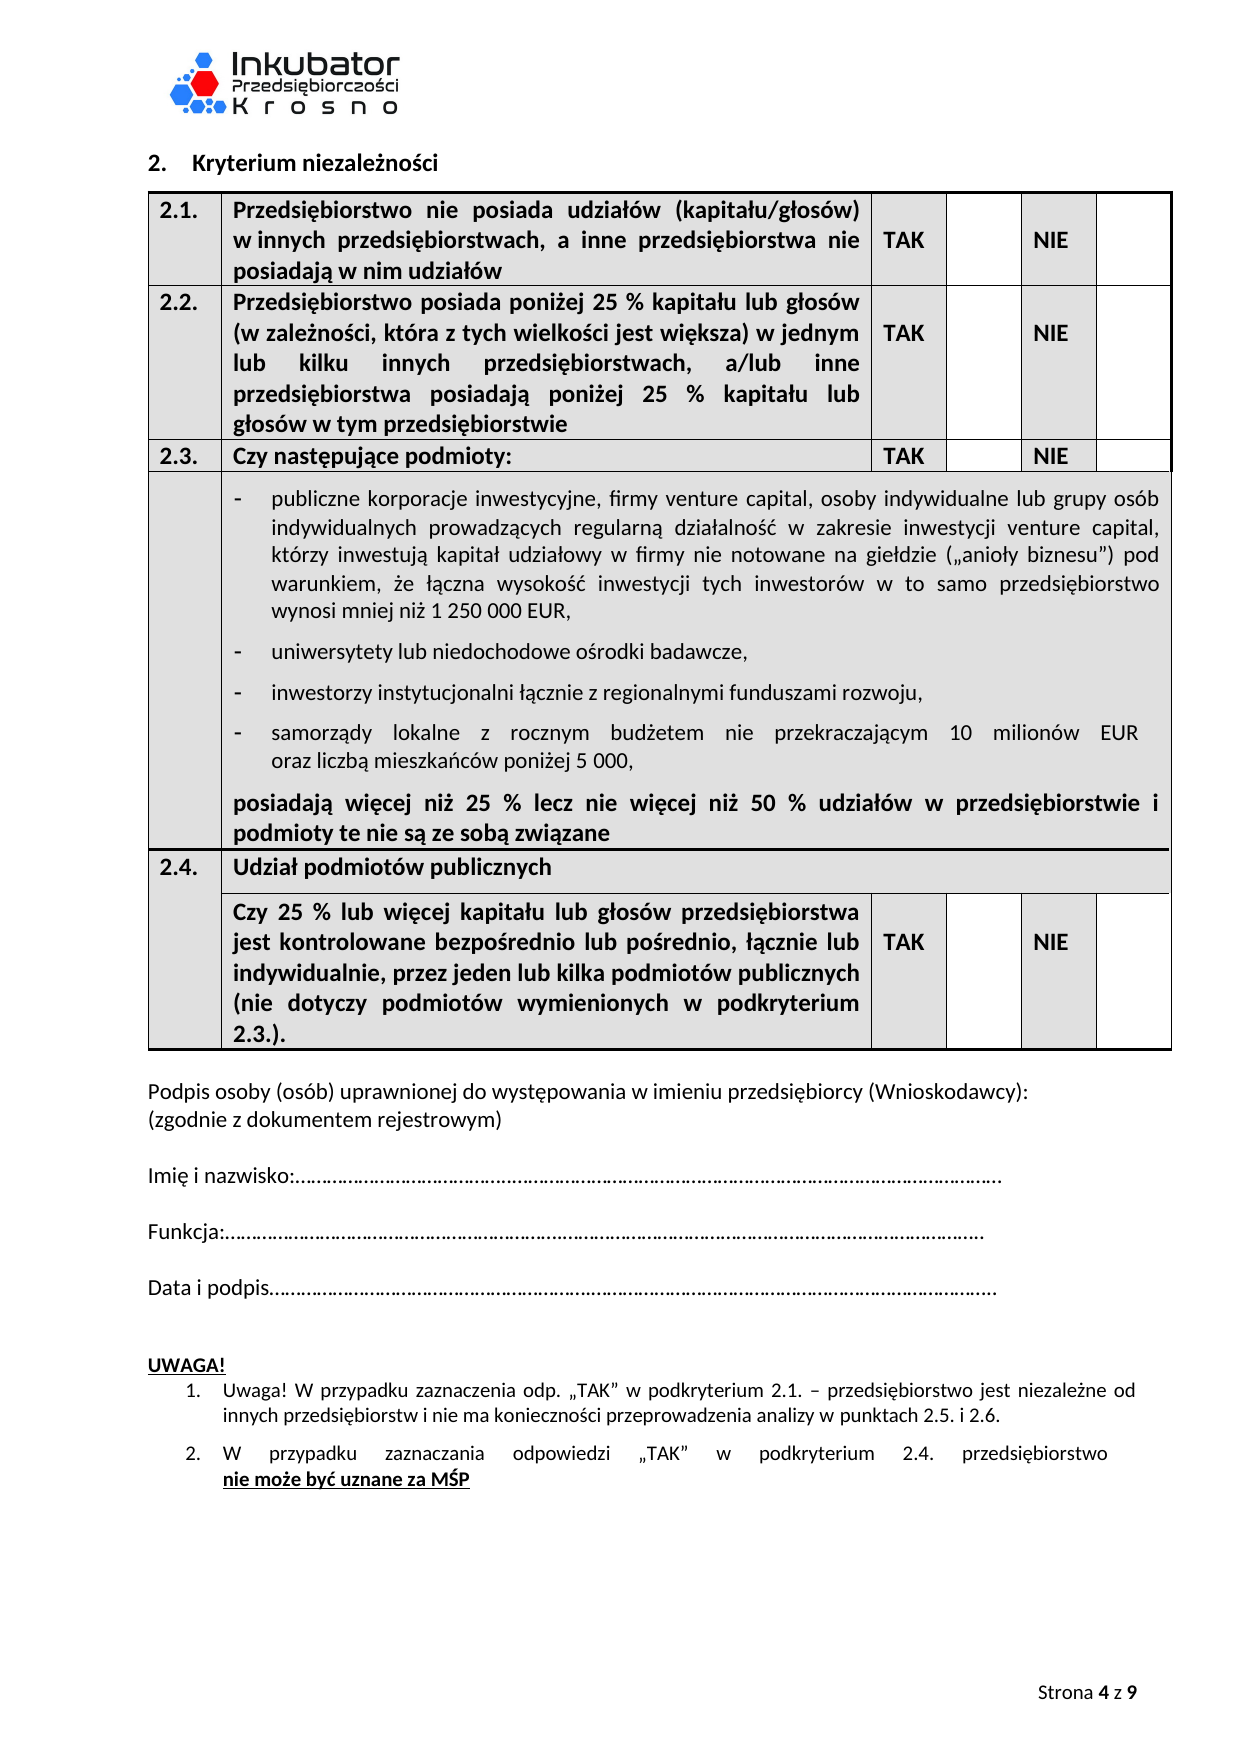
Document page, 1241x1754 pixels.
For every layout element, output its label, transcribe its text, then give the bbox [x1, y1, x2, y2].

table_header 2.1. [149, 194, 221, 285]
table_cell TAK [872, 286, 946, 439]
table_cell [1097, 893, 1171, 1048]
list Kryterium niezależności [148, 148, 1137, 178]
table_cell NIE [1022, 440, 1096, 471]
table_cell 2.4. [149, 851, 221, 1048]
picture [147, 29, 427, 138]
table_cell TAK [872, 894, 946, 1048]
text Imię i nazwisko:…………………………………..………………………………………………………………………………… [148, 1161, 1137, 1189]
table_header [1097, 194, 1170, 285]
table_cell [1097, 440, 1170, 471]
list W przypadku zaznaczania odpowiedzi „TAK” w podkryterium 2.4. przedsiębiorstwo nie może być uznane za MŚP [185, 1441, 1137, 1491]
text Funkcja:……………………………………………………….…………………………………………………………………….. [148, 1217, 1137, 1245]
table_cell TAK [872, 440, 946, 471]
table_header Przedsiębiorstwo nie posiada udziałów (kapitału/głosów) w innych przedsiębiorstwach, a inne przedsiębiorstwa nie posiadają w nim udziałów [222, 194, 871, 285]
table_header [947, 194, 1021, 285]
table_cell [947, 286, 1021, 439]
text (zgodnie z dokumentem rejestrowym) [148, 1105, 1137, 1133]
table_header TAK [872, 194, 946, 285]
table_cell NIE [1022, 894, 1096, 1048]
text UWAGA! [148, 1352, 1137, 1377]
table_cell 2.3. [149, 440, 221, 471]
table_cell [1097, 286, 1170, 439]
table_cell 2.2. [149, 286, 221, 439]
table_cell Przedsiębiorstwo posiada poniżej 25 % kapitału lub głosów (w zależności, która z tych wielkości jest większa) w jednym lub kilku innych przedsiębiorstwach, a/lub inne przedsiębiorstwa posiadają poniżej 25 % kapitału lub głosów w tym przedsiębiorstwie [222, 286, 871, 439]
list Uwaga! W przypadku zaznaczenia odp. „TAK” w podkryterium 2.1. – przedsiębiorstwo jest niezależne od innych przedsiębiorstw i nie ma konieczności przeprowadzenia analizy w punktach 2.5. i 2.6. [185, 1377, 1137, 1428]
text Data i podpis…………………………………………………….………………………………………………………………….. [148, 1273, 1137, 1301]
table_cell publiczne korporacje inwestycyjne, firmy venture capital, osoby indywidualne lub grupy osób indywidualnych prowadzących regularną działalność w zakresie inwestycji venture capital, którzy inwestują kapitał udziałowy w firmy nie notowane na giełdzie („anioły biznesu”) pod warunkiem, że łączna wysokość inwestycji tych inwestorów w to samo przedsiębiorstwo wynosi mniej niż 1 250 000 EUR, uniwersytety lub niedochodowe ośrodki badawcze, inwestorzy instytucjonalni łącznie z regionalnymi funduszami rozwoju, samorządy lokalne z rocznym budżetem nie przekraczającym 10 milionów EUR oraz liczbą mieszkańców poniżej 5 000, posiadają więcej niż 25 % lecz nie więcej niż 50 % udziałów w przedsiębiorstwie i podmioty te nie są ze sobą związane [222, 471, 1171, 848]
text Podpis osoby (osób) uprawnionej do występowania w imieniu przedsiębiorcy (Wnioskodawcy): [148, 1077, 1137, 1105]
table_header NIE [1022, 194, 1096, 285]
table_cell [947, 894, 1021, 1048]
table_cell Czy następujące podmioty: [222, 440, 871, 471]
table_cell Czy 25 % lub więcej kapitału lub głosów przedsiębiorstwa jest kontrolowane bezpośrednio lub pośrednio, łącznie lub indywidualnie, przez jeden lub kilka podmiotów publicznych (nie dotyczy podmiotów wymienionych w podkryterium 2.3.). [222, 894, 871, 1048]
table_cell [947, 440, 1021, 471]
table_cell NIE [1022, 286, 1096, 439]
table_cell Udział podmiotów publicznych [222, 848, 1171, 893]
